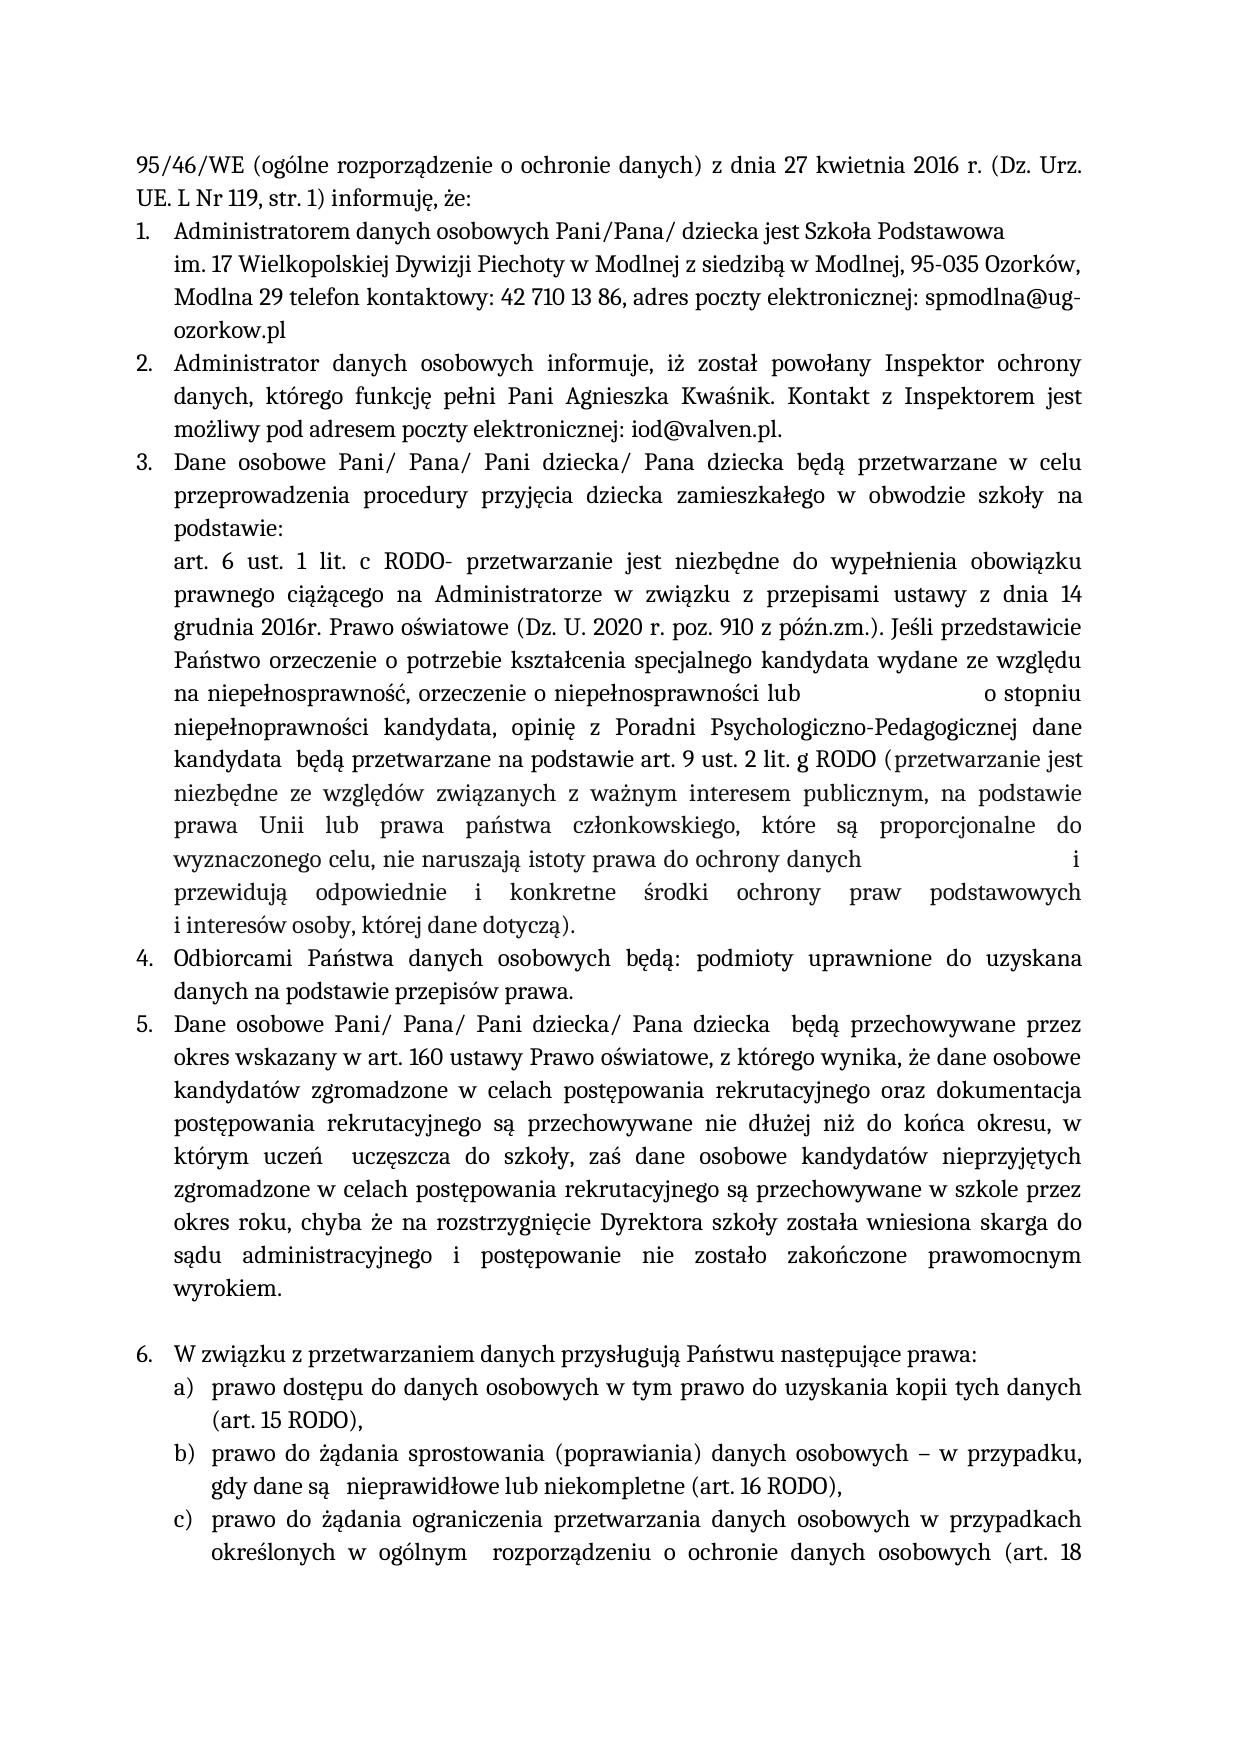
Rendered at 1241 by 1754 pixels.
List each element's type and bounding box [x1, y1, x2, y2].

table_cell [113, 150, 1128, 1567]
